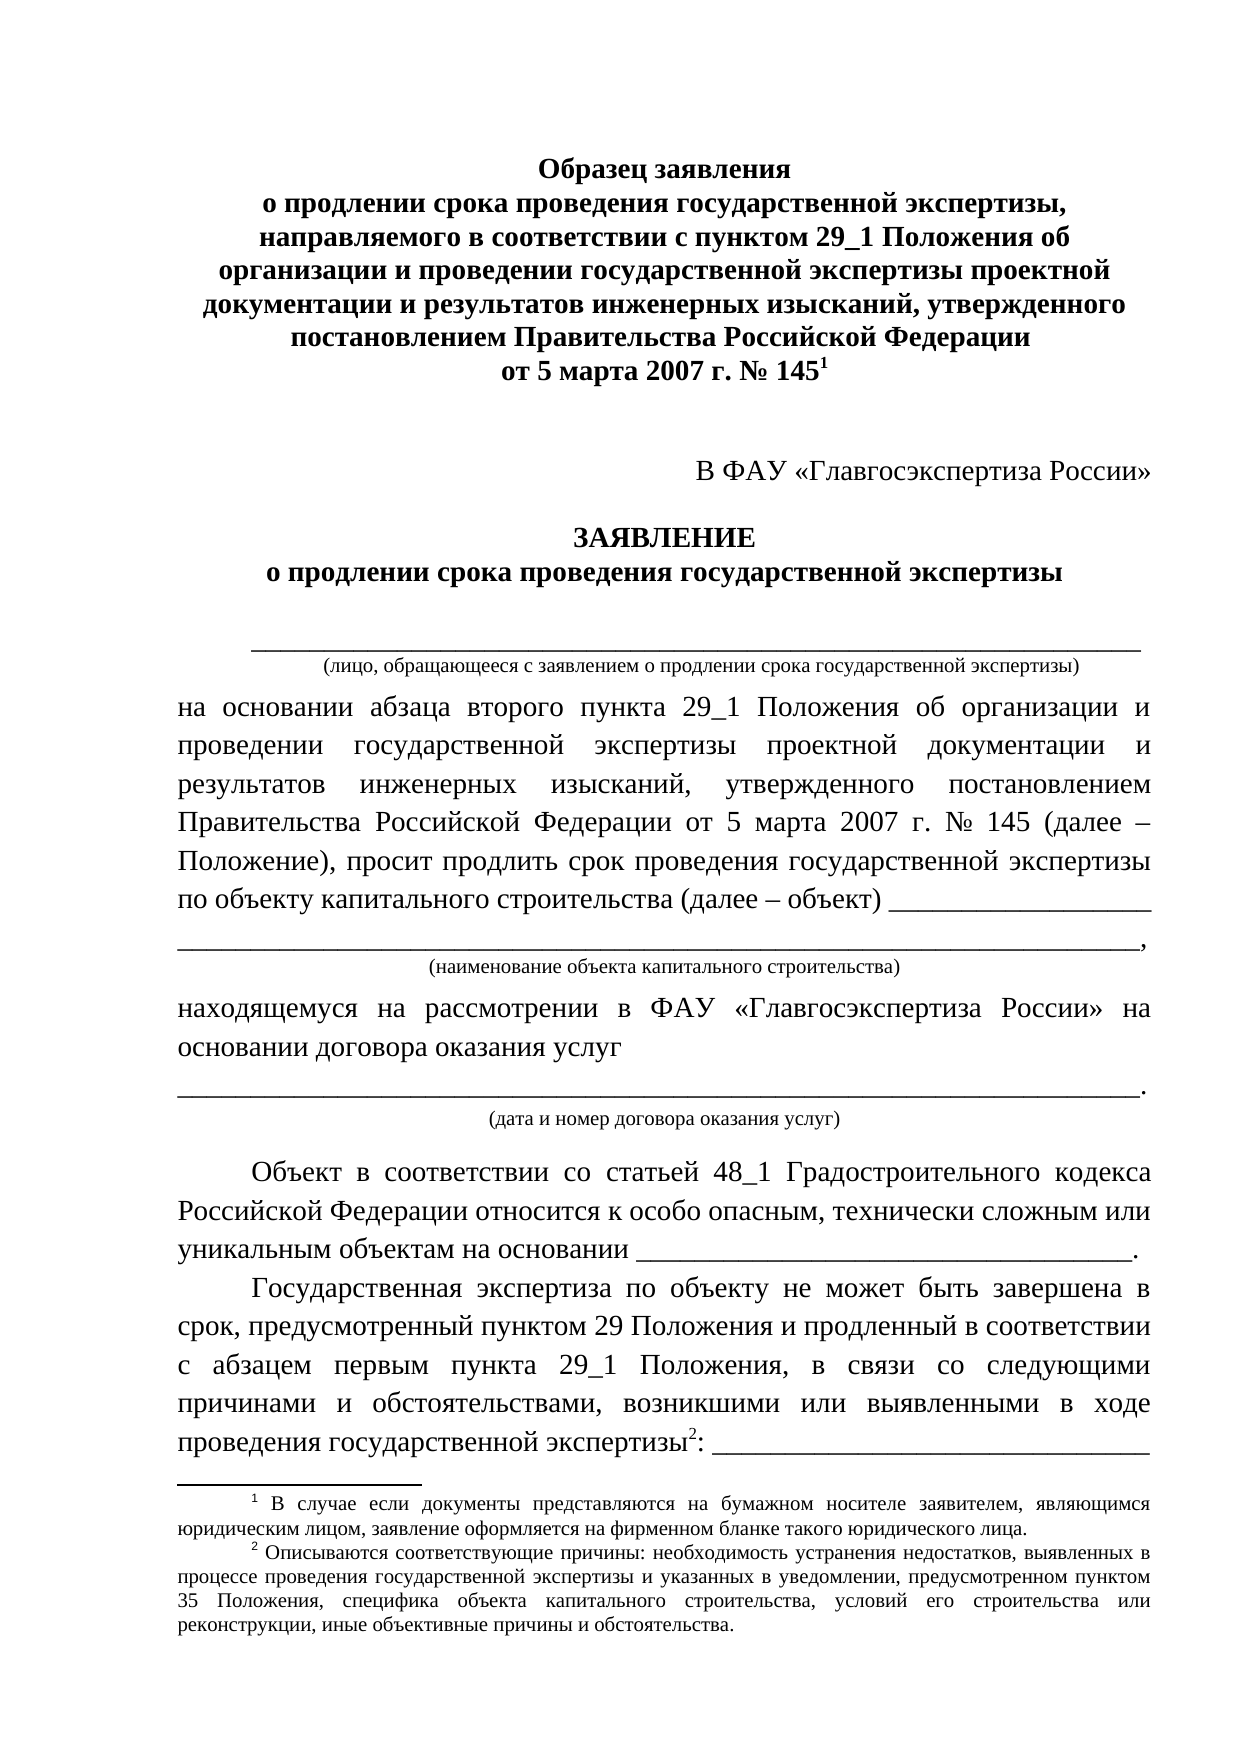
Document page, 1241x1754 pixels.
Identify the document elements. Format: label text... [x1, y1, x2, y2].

text В ФАУ «Главгосэкспертиза России» [177, 453, 1152, 487]
text находящемуся на рассмотрении в ФАУ «Главгосэкспертиза России» на основании договора оказания услуг [177, 990, 1152, 1062]
text Образец заявления [177, 152, 1152, 185]
text ЗАЯВЛЕНИЕ [177, 521, 1152, 554]
text __________________________________________________________________. [177, 1067, 1152, 1101]
text о продлении срока проведения государственной экспертизы, направляемого в соответствии с пунктом 29_1 Положения об организации и проведении государственной экспертизы проектной документации и результатов инженерных изысканий, утвержденного постановлением Правительства Российской Федерации от 5 марта 2007 г. № 145 [177, 185, 1152, 386]
text на основании абзаца второго пункта 29_1 Положения об организации и проведении государственной экспертизы проектной документации и результатов инженерных изысканий, утвержденного постановлением Правительства Российской Федерации от 5 марта 2007 г. № 145 (далее – Положение), просит продлить срок проведения государственной экспертизы по объекту капитального строительства (далее – объект) __________________ [177, 689, 1152, 915]
text __________________________________________________________________, [177, 920, 1152, 954]
text _____________________________________________________________ [177, 621, 1152, 655]
text Государственная экспертиза по объекту не может быть завершена в срок, предусмотренный пунктом 29 Положения и продленный в соответствии с абзацем первым пункта 29_1 Положения, в связи со следующими причинами и обстоятельствами, возникшими или выявленными в ходе проведения государственной экспертизы: ______________________________ [177, 1270, 1152, 1458]
text Объект в соответствии со статьей 48_1 Градостроительного кодекса Российской Федерации относится к особо опасным, технически сложным или уникальным объектам на основании __________________________________. [177, 1154, 1152, 1265]
text (лицо, обращающееся с заявлением о продлении срока государственной экспертизы) [251, 655, 1152, 676]
text о продлении срока проведения государственной экспертизы [177, 554, 1152, 588]
text (дата и номер договора оказания услуг) [177, 1106, 1152, 1130]
text (наименование объекта капитального строительства) [177, 954, 1152, 978]
